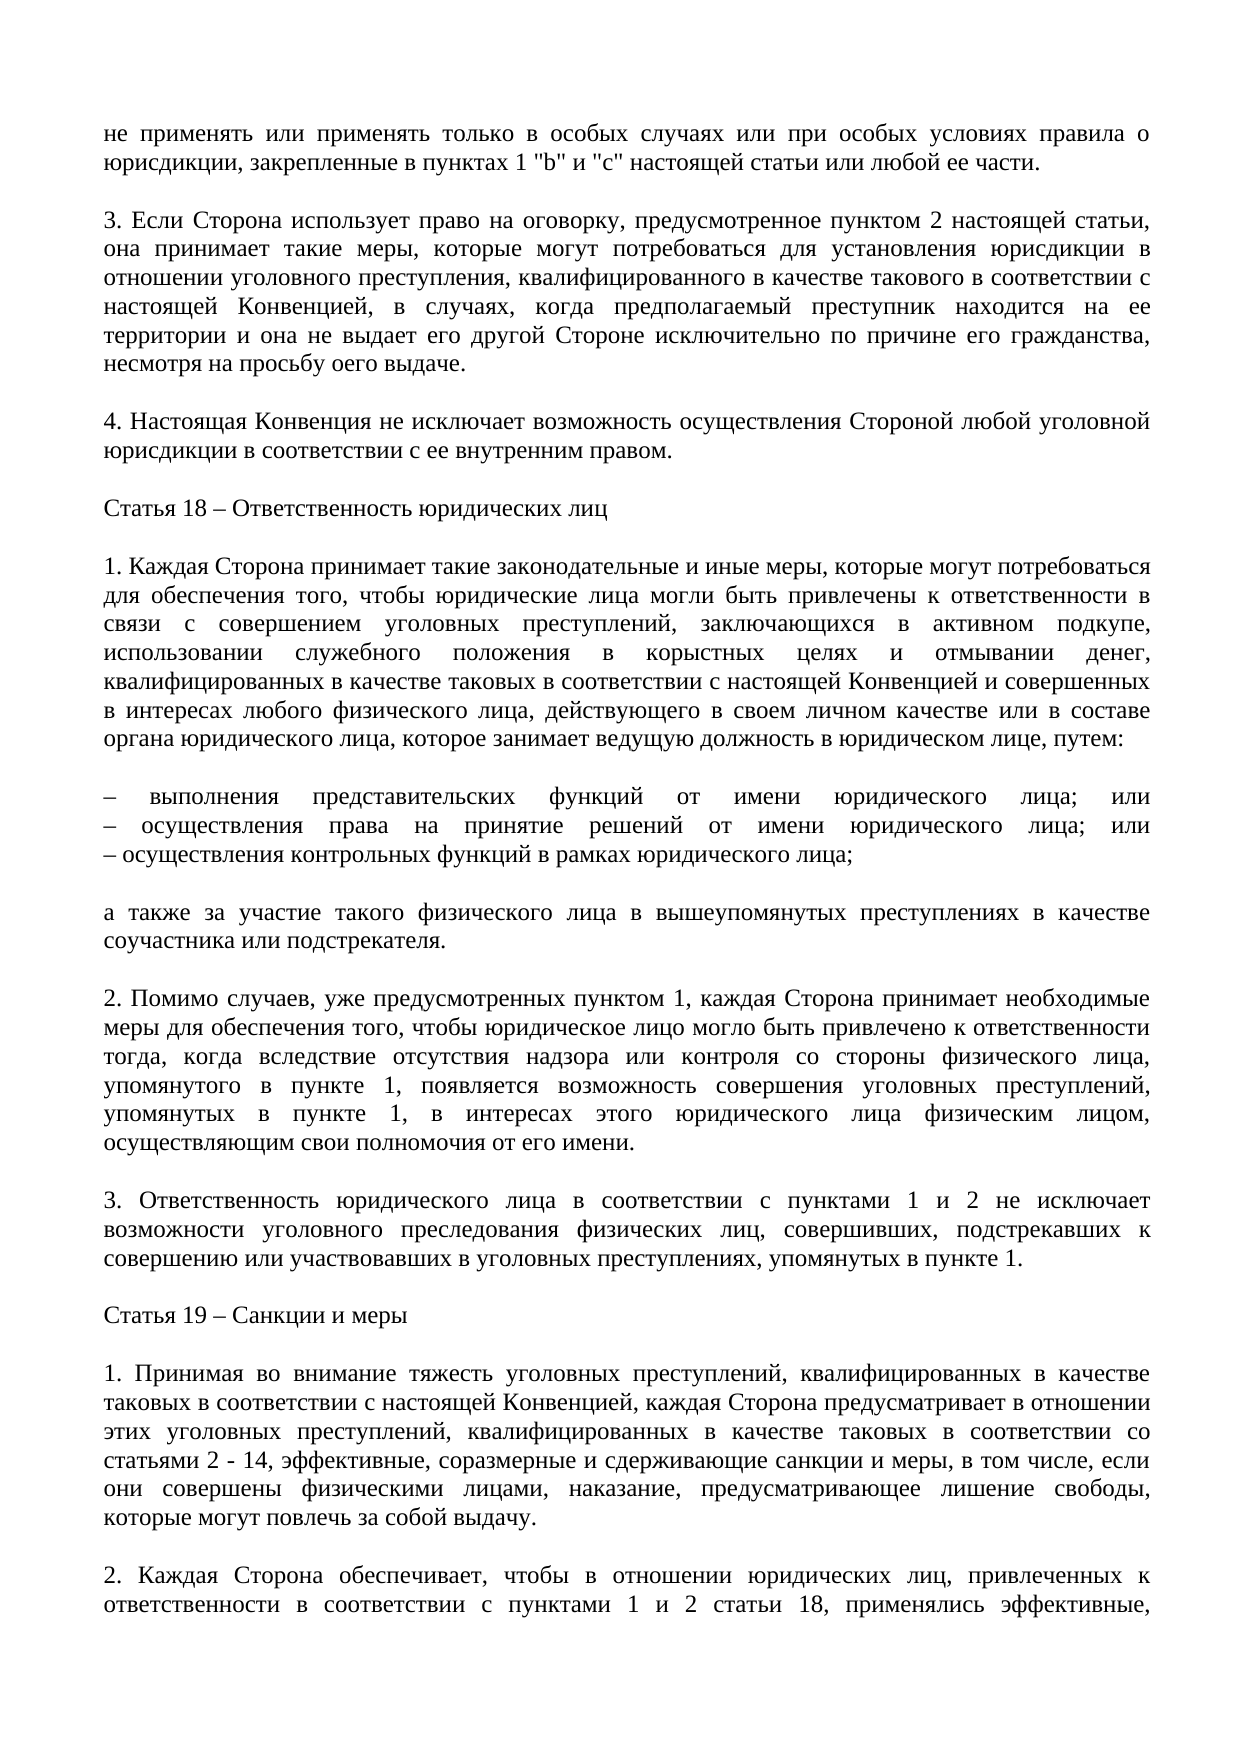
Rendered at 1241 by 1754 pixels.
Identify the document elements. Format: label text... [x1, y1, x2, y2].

text 2. Помимо случаев, уже предусмотренных пунктом 1, каждая Сторона принимает необходимые меры для обеспечения того, чтобы юридическое лицо могло быть привлечено к ответственности тогда, когда вследствие отсутствия надзора или контроля со стороны физического лица, упомянутого в пункте 1, появляется возможность совершения уголовных преступлений, упомянутых в пункте 1, в интересах этого юридического лица физическим лицом, осуществляющим свои полномочия от его имени. [103, 983, 1152, 1156]
text 1. Принимая во внимание тяжесть уголовных преступлений, квалифицированных в качестве таковых в соответствии с настоящей Конвенцией, каждая Сторона предусматривает в отношении этих уголовных преступлений, квалифицированных в качестве таковых в соответствии со статьями 2 - 14, эффективные, соразмерные и сдерживающие санкции и меры, в том числе, если они совершены физическими лицами, наказание, предусматривающее лишение свободы, которые могут повлечь за собой выдачу. [103, 1358, 1152, 1531]
text а также за участие такого физического лица в вышеупомянутых преступлениях в качестве соучастника или подстрекателя. [103, 897, 1152, 954]
text – выполнения представительских функций от имени юридического лица; или – осуществления права на принятие решений от имени юридического лица; или – осуществления контрольных функций в рамках юридического лица; [103, 781, 1152, 868]
text 4. Настоящая Конвенция не исключает возможность осуществления Стороной любой уголовной юрисдикции в соответствии с ее внутренним правом. [103, 406, 1152, 464]
text 3. Если Сторона использует право на оговорку, предусмотренное пунктом 2 настоящей статьи, она принимает такие меры, которые могут потребоваться для установления юрисдикции в отношении уголовного преступления, квалифицированного в качестве такового в соответствии с настоящей Конвенцией, в случаях, когда предполагаемый преступник находится на ее территории и она не выдает его другой Стороне исключительно по причине его гражданства, несмотря на просьбу оего выдаче. [103, 205, 1152, 377]
text 1. Каждая Сторона принимает такие законодательные и иные меры, которые могут потребоваться для обеспечения того, чтобы юридические лица могли быть привлечены к ответственности в связи с совершением уголовных преступлений, заключающихся в активном подкупе, использовании служебного положения в корыстных целях и отмывании денег, квалифицированных в качестве таковых в соответствии с настоящей Конвенцией и совершенных в интересах любого физического лица, действующего в своем личном качестве или в составе органа юридического лица, которое занимает ведущую должность в юридическом лице, путем: [103, 551, 1152, 752]
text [103, 118, 1152, 176]
text Статья 18 – Ответственность юридических лиц [103, 493, 1152, 522]
text 3. Ответственность юридического лица в соответствии с пунктами 1 и 2 не исключает возможности уголовного преследования физических лиц, совершивших, подстрекавших к совершению или участвовавших в уголовных преступлениях, упомянутых в пункте 1. [103, 1185, 1152, 1271]
text Статья 19 – Санкции и меры [103, 1301, 1152, 1329]
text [103, 1560, 1152, 1618]
